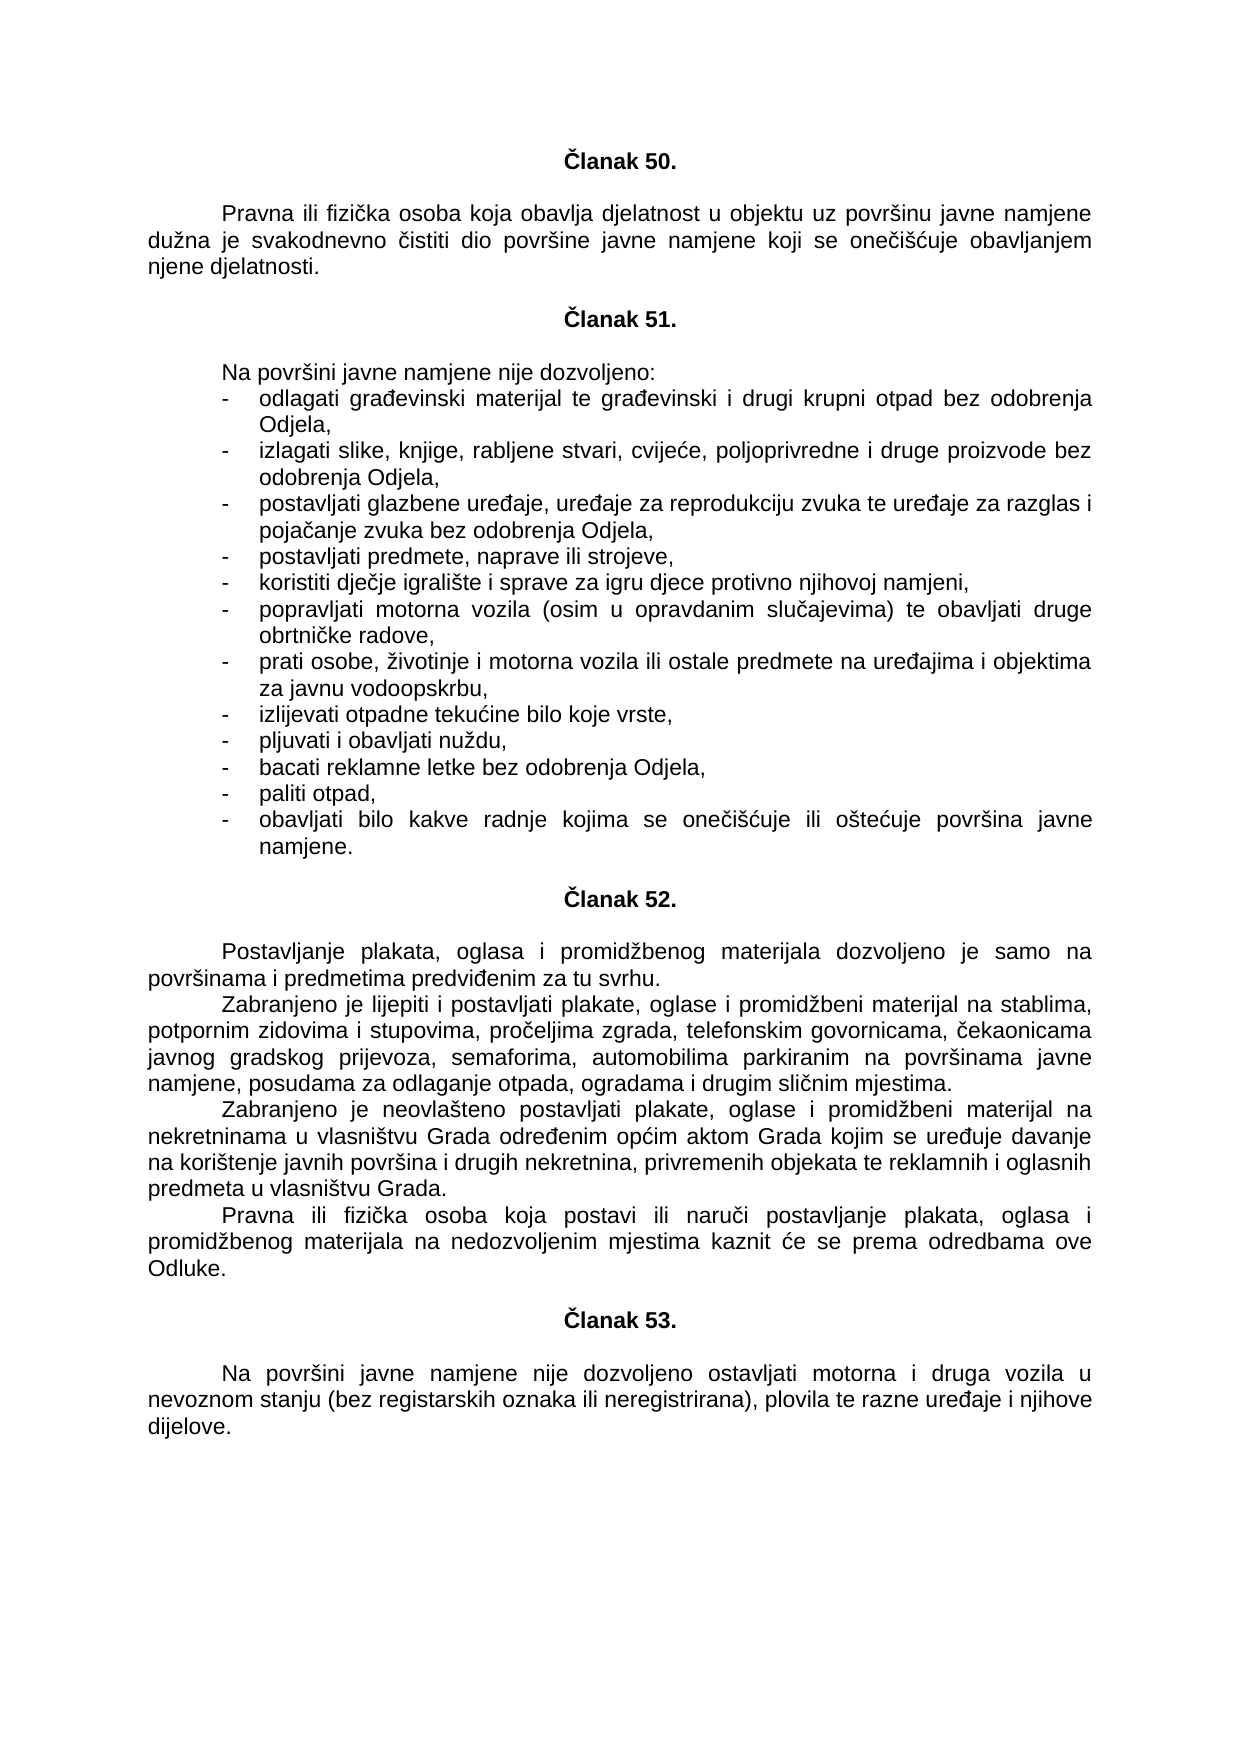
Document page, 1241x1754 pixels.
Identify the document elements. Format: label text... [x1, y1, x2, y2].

list pljuvati i obavljati nuždu, [221, 727, 1093, 754]
list bacati reklamne letke bez odobrenja Odjela, [221, 754, 1093, 780]
list koristiti dječje igralište i sprave za igru djece protivno njihovoj namjeni, [221, 569, 1093, 596]
list obavljati bilo kakve radnje kojima se onečišćuje ili oštećuje površina javne namjene. [221, 806, 1093, 859]
text Članak 52. [148, 886, 1093, 912]
text Zabranjeno je neovlašteno postavljati plakate, oglase i promidžbeni materijal na nekretninama u vlasništvu Grada određenim općim aktom Grada kojim se uređuje davanje na korištenje javnih površina i drugih nekretnina, privremenih objekata te reklamnih i oglasnih predmeta u vlasništvu Grada. [148, 1096, 1093, 1202]
list izlagati slike, knjige, rabljene stvari, cvijeće, poljoprivredne i druge proizvode bez odobrenja Odjela, [221, 437, 1093, 490]
list postavljati predmete, naprave ili strojeve, [221, 543, 1093, 569]
text Na površini javne namjene nije dozvoljeno: [148, 358, 1093, 385]
text Pravna ili fizička osoba koja obavlja djelatnost u objektu uz površinu javne namjene dužna je svakodnevno čistiti dio površine javne namjene koji se onečišćuje obavljanjem njene djelatnosti. [148, 200, 1093, 279]
text Članak 53. [148, 1307, 1093, 1333]
list popravljati motorna vozila (osim u opravdanim slučajevima) te obavljati druge obrtničke radove, [221, 596, 1093, 648]
text Pravna ili fizička osoba koja postavi ili naruči postavljanje plakata, oglasa i promidžbenog materijala na nedozvoljenim mjestima kaznit će se prema odredbama ove Odluke. [148, 1202, 1093, 1281]
text Na površini javne namjene nije dozvoljeno ostavljati motorna i druga vozila u nevoznom stanju (bez registarskih oznaka ili neregistrirana), plovila te razne uređaje i njihove dijelove. [148, 1360, 1093, 1439]
text Zabranjeno je lijepiti i postavljati plakate, oglase i promidžbeni materijal na stablima, potpornim zidovima i stupovima, pročeljima zgrada, telefonskim govornicama, čekaonicama javnog gradskog prijevoza, semaforima, automobilima parkiranim na površinama javne namjene, posudama za odlaganje otpada, ogradama i drugim sličnim mjestima. [148, 991, 1093, 1096]
text Članak 50. [148, 148, 1093, 174]
list prati osobe, životinje i motorna vozila ili ostale predmete na uređajima i objektima za javnu vodoopskrbu, [221, 648, 1093, 701]
list paliti otpad, [221, 780, 1093, 806]
text Postavljanje plakata, oglasa i promidžbenog materijala dozvoljeno je samo na površinama i predmetima predviđenim za tu svrhu. [148, 938, 1093, 991]
list odlagati građevinski materijal te građevinski i drugi krupni otpad bez odobrenja Odjela, [221, 385, 1093, 437]
text Članak 51. [148, 306, 1093, 332]
list postavljati glazbene uređaje, uređaje za reprodukciju zvuka te uređaje za razglas i pojačanje zvuka bez odobrenja Odjela, [221, 490, 1093, 543]
list izlijevati otpadne tekućine bilo koje vrste, [221, 701, 1093, 727]
